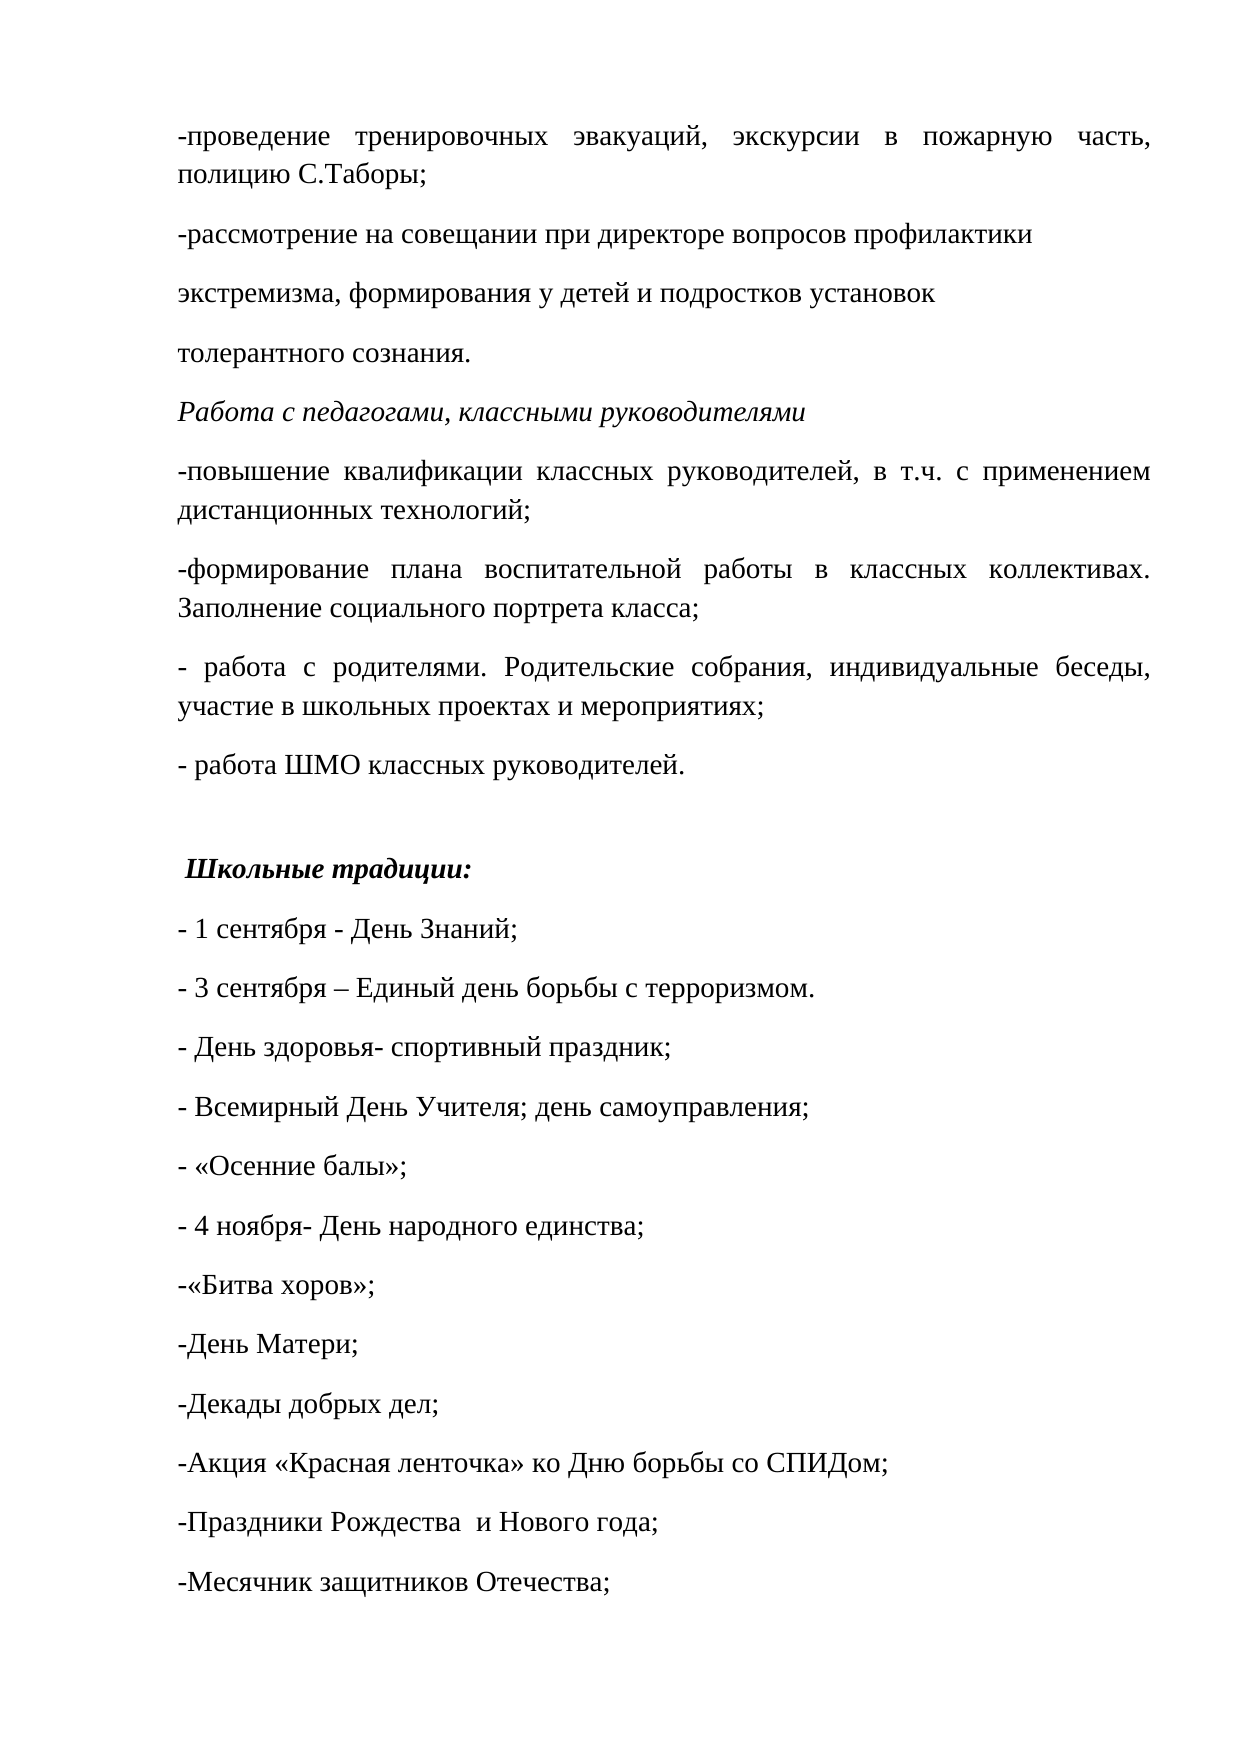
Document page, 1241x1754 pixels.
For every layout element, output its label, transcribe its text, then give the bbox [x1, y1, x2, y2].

text -Месячник защитников Отечества; [177, 1564, 1152, 1597]
text - «Осенние балы»; [177, 1148, 1152, 1182]
text экстремизма, формирования у детей и подростков установок [177, 275, 1152, 309]
text -«Битва хоров»; [177, 1267, 1152, 1301]
text -рассмотрение на совещании при директоре вопросов профилактики [177, 216, 1152, 249]
text - 1 сентября - День Знаний; [177, 911, 1152, 944]
text - Всемирный День Учителя; день самоуправления; [177, 1089, 1152, 1122]
text -Декады добрых дел; [177, 1386, 1152, 1419]
text -Праздники Рождества и Нового года; [177, 1504, 1152, 1538]
text -формирование плана воспитательной работы в классных коллективах. Заполнение социального портрета класса; [177, 551, 1152, 623]
text - День здоровья- спортивный праздник; [177, 1029, 1152, 1063]
text - 3 сентября – Единый день борьбы с терроризмом. [177, 970, 1152, 1004]
text -проведение тренировочных эвакуаций, экскурсии в пожарную часть, полицию С.Таборы; [177, 118, 1152, 190]
text -Акция «Красная ленточка» ко Дню борьбы со СПИДом; [177, 1445, 1152, 1479]
text Школьные традиции: [177, 851, 1152, 885]
text - 4 ноября- День народного единства; [177, 1208, 1152, 1241]
text - работа с родителями. Родительские собрания, индивидуальные беседы, участие в школьных проектах и мероприятиях; [177, 649, 1152, 721]
text Работа с педагогами, классными руководителями [177, 394, 1152, 428]
text -повышение квалификации классных руководителей, в т.ч. с применением дистанционных технологий; [177, 453, 1152, 526]
text толерантного сознания. [177, 335, 1152, 368]
text -День Матери; [177, 1326, 1152, 1360]
text - работа ШМО классных руководителей. [177, 747, 1152, 781]
